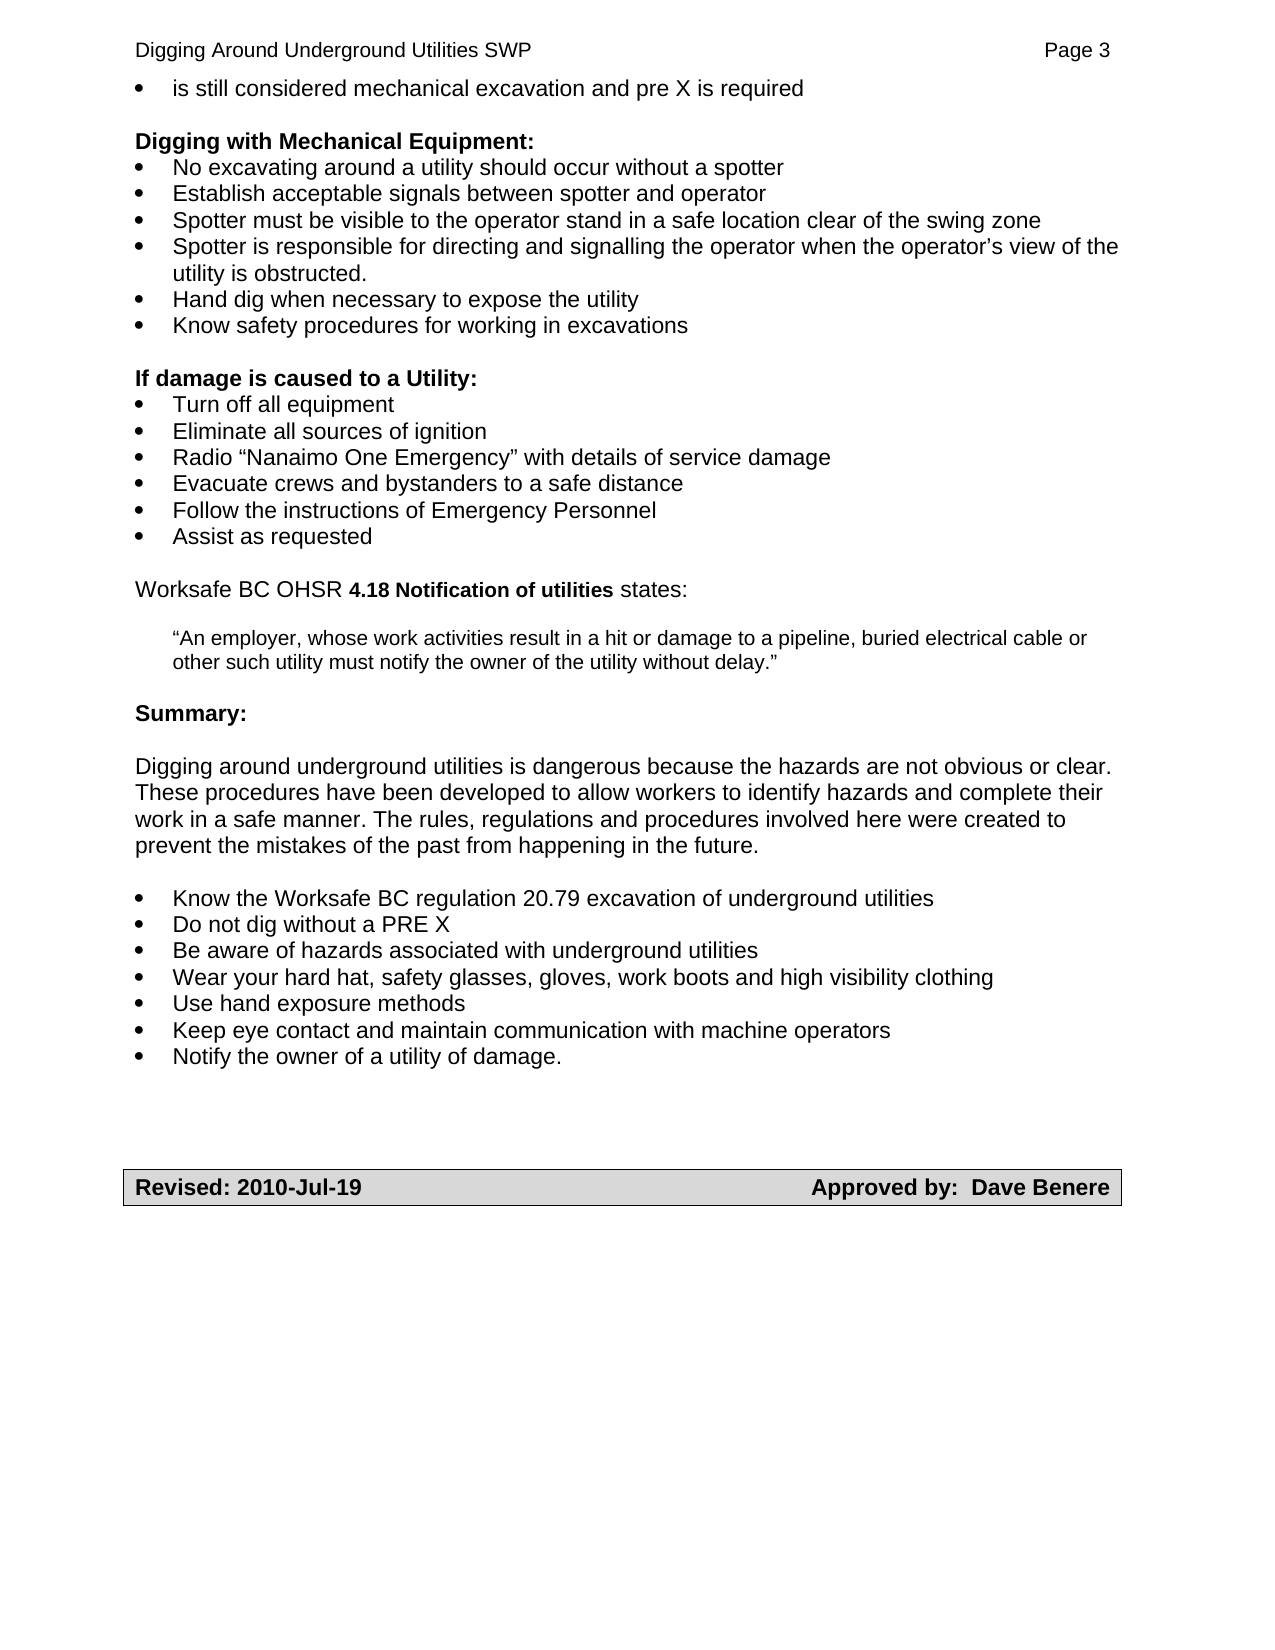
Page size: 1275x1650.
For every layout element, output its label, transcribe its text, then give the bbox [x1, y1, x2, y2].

list Know safety procedures for working in excavations [135, 312, 1140, 338]
text Worksafe BC OHSR 4.18 Notification of utilities states: [135, 576, 1140, 602]
list Radio “Nanaimo One Emergency” with details of service damage [135, 444, 1140, 470]
list is still considered mechanical excavation and pre X is required [135, 75, 1140, 101]
list Evacuate crews and bystanders to a safe distance [135, 470, 1140, 497]
list Establish acceptable signals between spotter and operator [135, 180, 1140, 207]
list Turn off all equipment [135, 391, 1140, 418]
text Summary: [135, 700, 1140, 727]
list Follow the instructions of Emergency Personnel [135, 497, 1140, 523]
table_header Approved by: Dave Benere [482, 1170, 1121, 1205]
list Wear your hard hat, safety glasses, gloves, work boots and high visibility clothing [135, 964, 1140, 990]
list Do not dig without a PRE X [135, 911, 1140, 937]
text If damage is caused to a Utility: [135, 365, 1140, 391]
table_header Revised: 2010-Jul-19 [124, 1170, 482, 1205]
text Digging with Mechanical Equipment: [135, 128, 1140, 154]
list Keep eye contact and maintain communication with machine operators [135, 1017, 1140, 1043]
list Know the Worksafe BC regulation 20.79 excavation of underground utilities [135, 885, 1140, 911]
list Assist as requested [135, 523, 1140, 549]
list Hand dig when necessary to expose the utility [135, 286, 1140, 312]
list No excavating around a utility should occur without a spotter [135, 154, 1140, 180]
list Notify the owner of a utility of damage. [135, 1043, 1140, 1069]
list Use hand exposure methods [135, 990, 1140, 1017]
list Spotter must be visible to the operator stand in a safe location clear of the swing zone [135, 207, 1140, 233]
text “An employer, whose work activities result in a hit or damage to a pipeline, buried electrical cable or other such utility must notify the owner of the utility without delay.” [172, 626, 1140, 674]
list Be aware of hazards associated with underground utilities [135, 937, 1140, 964]
list Eliminate all sources of ignition [135, 418, 1140, 444]
text Digging around underground utilities is dangerous because the hazards are not obvious or clear. These procedures have been developed to allow workers to identify hazards and complete their work in a safe manner. The rules, regulations and procedures involved here were created to prevent the mistakes of the past from happening in the future. [135, 753, 1140, 858]
list Spotter is responsible for directing and signalling the operator when the operator’s view of the utility is obstructed. [135, 233, 1140, 286]
